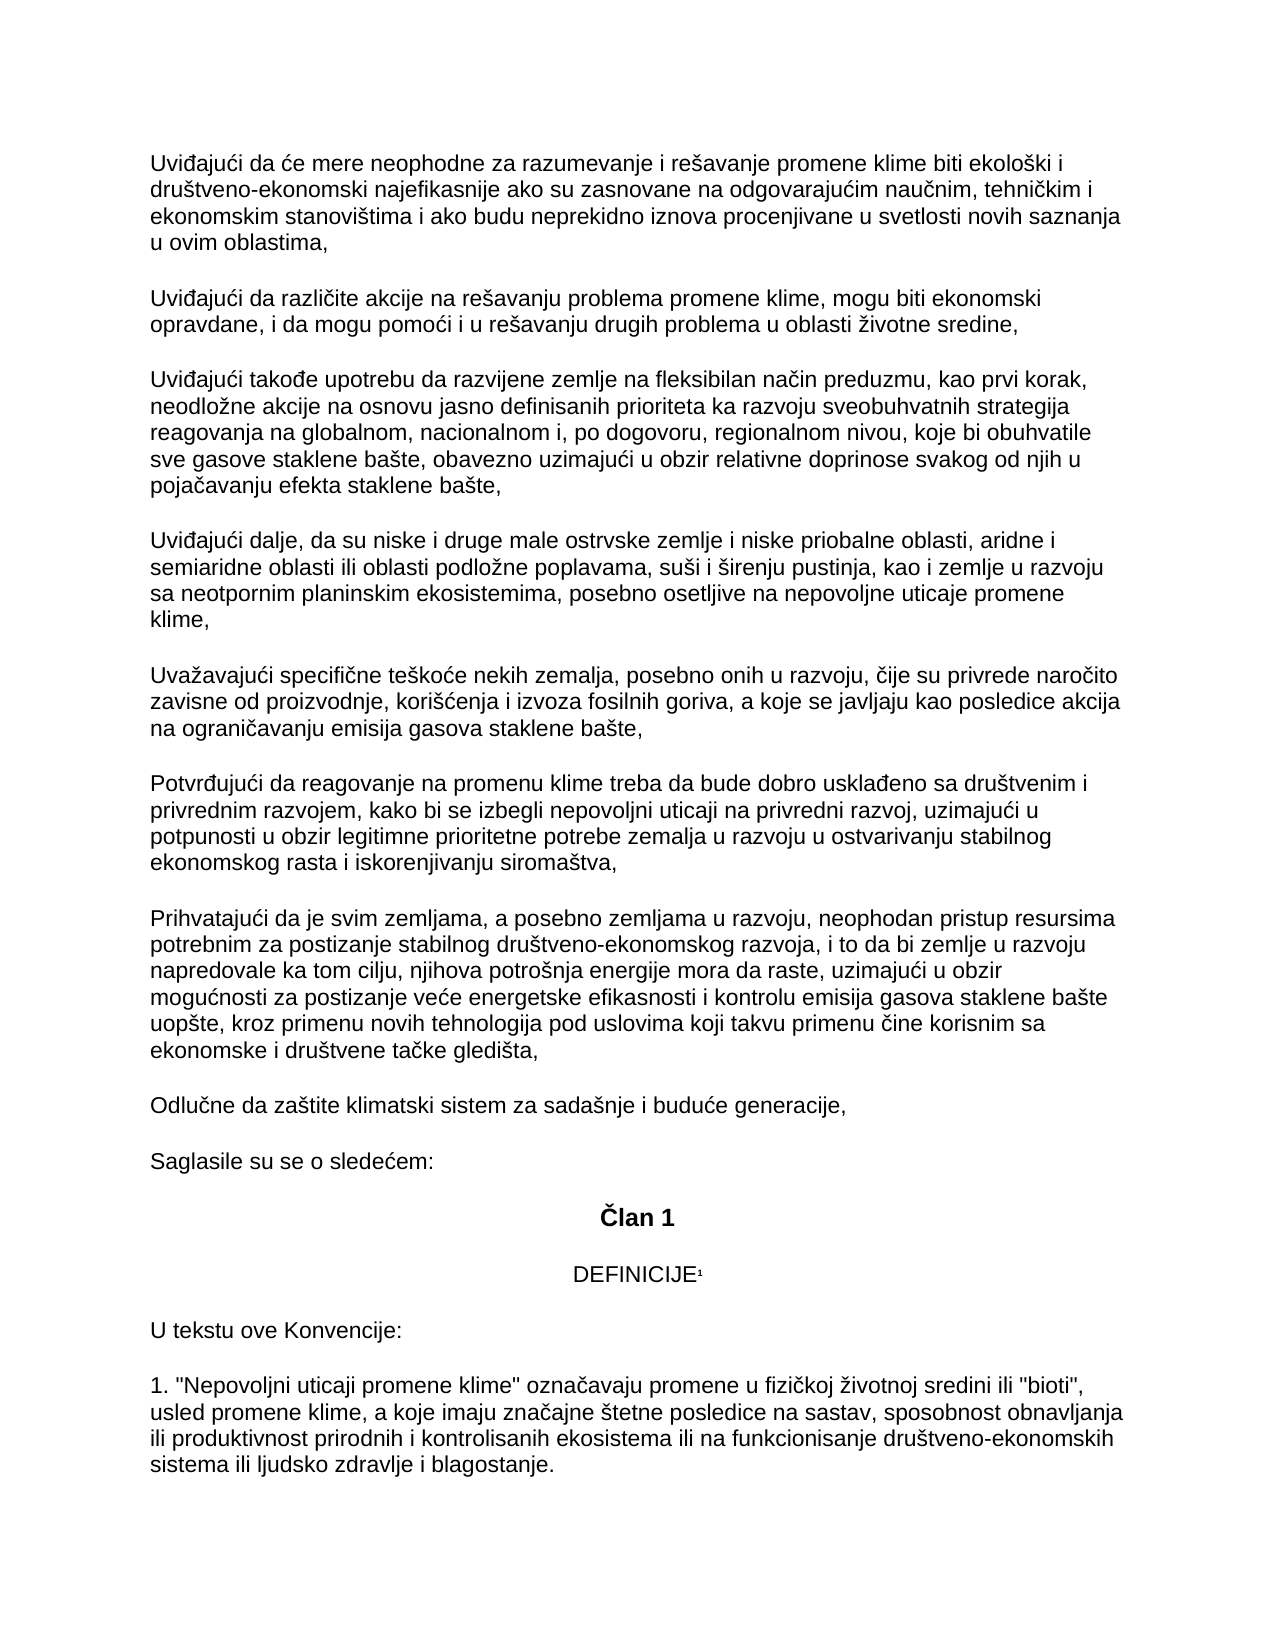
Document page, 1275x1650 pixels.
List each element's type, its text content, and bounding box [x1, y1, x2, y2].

text Potvrđujući da reagovanje na promenu klime treba da bude dobro usklađeno sa društvenim i privrednim razvojem, kako bi se izbegli nepovoljni uticaji na privredni razvoj, uzimajući u potpunosti u obzir legitimne prioritetne potrebe zemalja u razvoju u ostvarivanju stabilnog ekonomskog rasta i iskorenjivanju siromaštva, [150, 770, 1125, 876]
text DEFINICIJE1 [150, 1261, 1125, 1287]
text Član 1 [150, 1203, 1125, 1232]
text Uviđajući da će mere neophodne za razumevanje i rešavanje promene klime biti ekološki i društveno-ekonomski najefikasnije ako su zasnovane na odgovarajućim naučnim, tehničkim i ekonomskim stanovištima i ako budu neprekidno iznova procenjivane u svetlosti novih saznanja u ovim oblastima, [150, 150, 1125, 255]
text Uvažavajući specifične teškoće nekih zemalja, posebno onih u razvoju, čije su privrede naročito zavisne od proizvodnje, korišćenja i izvoza fosilnih goriva, a koje se javljaju kao posledice akcija na ograničavanju emisija gasova staklene bašte, [150, 662, 1125, 741]
text Uviđajući da različite akcije na rešavanju problema promene klime, mogu biti ekonomski opravdane, i da mogu pomoći i u rešavanju drugih problema u oblasti životne sredine, [150, 284, 1125, 337]
text Uviđajući takođe upotrebu da razvijene zemlje na fleksibilan način preduzmu, kao prvi korak, neodložne akcije na osnovu jasno definisanih prioriteta ka razvoju sveobuhvatnih strategija reagovanja na globalnom, nacionalnom i, po dogovoru, regionalnom nivou, koje bi obuhvatile sve gasove staklene bašte, obavezno uzimajući u obzir relativne doprinose svakog od njih u pojačavanju efekta staklene bašte, [150, 366, 1125, 498]
text Odlučne da zaštite klimatski sistem za sadašnje i buduće generacije, [150, 1092, 1125, 1118]
text U tekstu ove Konvencije: [150, 1317, 1125, 1343]
text Uviđajući dalje, da su niske i druge male ostrvske zemlje i niske priobalne oblasti, aridne i semiaridne oblasti ili oblasti podložne poplavama, suši i širenju pustinja, kao i zemlje u razvoju sa neotpornim planinskim ekosistemima, posebno osetljive na nepovoljne uticaje promene klime, [150, 527, 1125, 633]
text 1. "Nepovoljni uticaji promene klime" označavaju promene u fizičkoj životnoj sredini ili "bioti", usled promene klime, a koje imaju značajne štetne posledice na sastav, sposobnost obnavljanja ili produktivnost prirodnih i kontrolisanih ekosistema ili na funkcionisanje društveno-ekonomskih sistema ili ljudsko zdravlje i blagostanje. [150, 1372, 1125, 1477]
text Prihvatajući da je svim zemljama, a posebno zemljama u razvoju, neophodan pristup resursima potrebnim za postizanje stabilnog društveno-ekonomskog razvoja, i to da bi zemlje u razvoju napredovale ka tom cilju, njihova potrošnja energije mora da raste, uzimajući u obzir mogućnosti za postizanje veće energetske efikasnosti i kontrolu emisija gasova staklene bašte uopšte, kroz primenu novih tehnologija pod uslovima koji takvu primenu čine korisnim sa ekonomske i društvene tačke gledišta, [150, 905, 1125, 1063]
text Saglasile su se o sledećem: [150, 1148, 1125, 1174]
